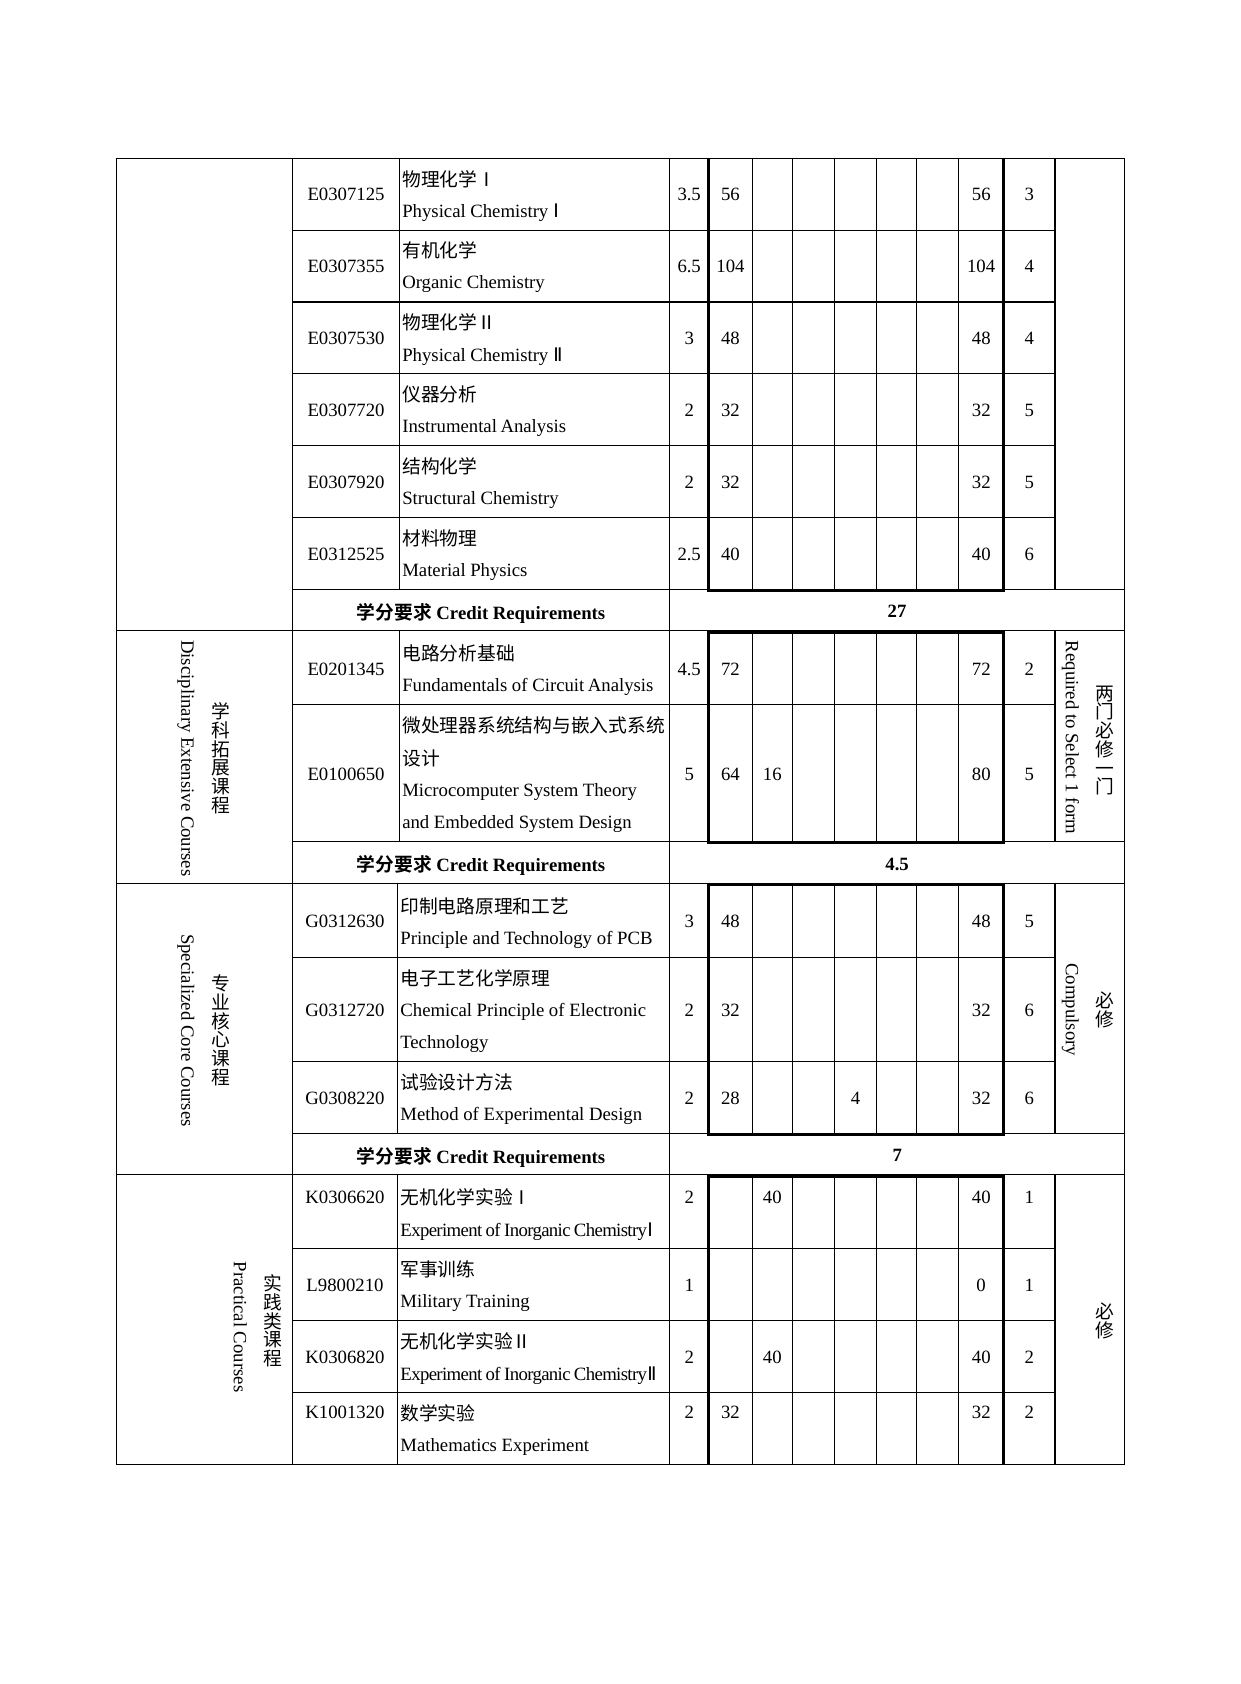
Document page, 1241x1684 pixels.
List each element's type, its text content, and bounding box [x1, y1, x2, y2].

table_cell 学分要求 Credit Requirements [293, 590, 669, 630]
table_cell [835, 1178, 876, 1248]
table_cell [917, 1178, 958, 1248]
table_cell 40 [959, 1178, 1002, 1248]
table_cell [917, 1249, 958, 1320]
table_cell [710, 1249, 752, 1320]
table_cell 4 [835, 1062, 876, 1133]
table_cell 2 [670, 446, 707, 517]
table_cell 必修 Compulsory [1056, 884, 1124, 1133]
table_cell 32 [710, 958, 752, 1061]
table_cell 2 [670, 1321, 707, 1392]
table_cell 军事训练 Military Training [398, 1249, 669, 1320]
table_cell [877, 958, 916, 1061]
table_cell 40 [753, 1321, 792, 1392]
table_cell [917, 634, 958, 704]
table_cell 有机化学 Organic Chemistry [400, 231, 669, 301]
table_cell 物理化学Ⅰ Physical Chemistry Ⅰ [400, 159, 669, 229]
table_cell [877, 374, 916, 445]
table_cell 80 [959, 705, 1002, 841]
table_cell [753, 374, 792, 445]
table_cell [835, 1249, 876, 1320]
table_cell G0308220 [293, 1062, 397, 1133]
table_cell [877, 634, 916, 704]
table_cell 56 [710, 159, 752, 229]
table_cell [710, 1178, 752, 1248]
table_cell [877, 159, 916, 229]
table_cell [793, 1062, 834, 1133]
table_cell 40 [753, 1178, 792, 1248]
table_cell [793, 1321, 834, 1392]
table_cell [877, 1393, 916, 1464]
table_cell [753, 1249, 792, 1320]
table_cell 5 [1005, 705, 1054, 841]
table_cell 2 [1005, 631, 1054, 704]
table_cell [917, 159, 958, 229]
table_cell [793, 1249, 834, 1320]
table_cell E0307530 [293, 303, 399, 373]
table_cell 72 [710, 634, 752, 704]
table_cell 3 [670, 884, 707, 957]
table_cell 两门必修一门 Required to Select 1 form 2 [1056, 631, 1124, 841]
table_cell 学科拓展课程 Disciplinary Extensive Courses [117, 631, 292, 883]
table_cell 48 [710, 303, 752, 373]
table_cell 2 [670, 374, 707, 445]
table_cell 56 [959, 159, 1002, 229]
table_cell 物理化学Ⅱ Physical Chemistry Ⅱ [400, 303, 669, 373]
table_cell 1 [670, 1249, 707, 1320]
table_cell 32 [959, 374, 1002, 445]
table_cell 32 [959, 1062, 1002, 1133]
table_cell [793, 1393, 834, 1464]
table_cell 2 [670, 958, 707, 1061]
table_cell 6 [1005, 1062, 1054, 1133]
table_cell [835, 159, 876, 229]
table_cell 5 [1005, 446, 1054, 517]
table_cell 电子工艺化学原理 Chemical Principle of Electronic Technology [398, 958, 669, 1061]
table_cell 试验设计方法 Method of Experimental Design [398, 1062, 669, 1133]
table_cell [793, 446, 834, 517]
table_cell 2 [1005, 1393, 1054, 1464]
table_cell 5 [1005, 374, 1054, 445]
table_cell 仪器分析 Instrumental Analysis [400, 374, 669, 445]
table_cell [877, 231, 916, 301]
table_cell [793, 634, 834, 704]
table_cell 6.5 [670, 231, 707, 301]
table_cell [753, 231, 792, 301]
table_cell [793, 231, 834, 301]
table_cell 40 [959, 518, 1002, 589]
table_cell K0306820 [293, 1321, 397, 1392]
table_cell [877, 518, 916, 589]
table_cell 无机化学实验Ⅰ Experiment of Inorganic ChemistryⅠ [398, 1175, 669, 1248]
table_cell 72 [959, 634, 1002, 704]
table_cell [753, 886, 792, 957]
table_cell 微处理器系统结构与嵌入式系统设计 Microcomputer System Theory and Embedded System Design [400, 705, 669, 841]
table_cell 无机化学实验Ⅱ Experiment of Inorganic ChemistryⅡ [398, 1321, 669, 1392]
table_cell [793, 705, 834, 841]
table_cell 32 [959, 958, 1002, 1061]
table_cell [917, 1062, 958, 1133]
table_cell 28 [710, 1062, 752, 1133]
table_cell E0307125 [293, 159, 399, 229]
table_cell [877, 1178, 916, 1248]
table_cell [835, 518, 876, 589]
table_cell [835, 231, 876, 301]
table_cell 电路分析基础 Fundamentals of Circuit Analysis [400, 631, 669, 704]
table_cell E0307355 [293, 231, 399, 301]
table_cell 结构化学 Structural Chemistry [400, 446, 669, 517]
table_cell E0312525 [293, 518, 399, 589]
table_cell [753, 446, 792, 517]
table_cell 5 [1005, 884, 1054, 957]
table_cell [835, 886, 876, 957]
table_cell [753, 303, 792, 373]
table_cell 实践类课程 Practical Courses [117, 1175, 292, 1464]
table_cell 5 [670, 705, 707, 841]
table_cell 32 [710, 374, 752, 445]
table_cell 32 [959, 446, 1002, 517]
table_cell 104 [959, 231, 1002, 301]
table_cell 27 [670, 590, 1124, 630]
table_cell 2 [670, 1175, 707, 1248]
table_cell [710, 1321, 752, 1392]
table_cell 0 [959, 1249, 1002, 1320]
table_cell K1001320 [293, 1393, 397, 1464]
table_cell [917, 886, 958, 957]
table_cell 2.5 [670, 518, 707, 589]
table_cell [877, 303, 916, 373]
table_cell [917, 518, 958, 589]
table_cell [753, 958, 792, 1061]
table_cell [835, 958, 876, 1061]
table_cell 48 [959, 303, 1002, 373]
table_cell 2 [670, 1393, 707, 1464]
table_cell 学分要求 Credit Requirements [293, 1134, 669, 1174]
table_cell 104 [710, 231, 752, 301]
table_cell 16 [753, 705, 792, 841]
table_cell [835, 374, 876, 445]
table_cell [793, 303, 834, 373]
table_cell 4.5 [670, 842, 1124, 883]
table_cell [835, 303, 876, 373]
table_cell [835, 446, 876, 517]
table_cell 32 [959, 1393, 1002, 1464]
table_cell 6 [1005, 958, 1054, 1061]
table_cell 4.5 [670, 631, 707, 704]
table_cell 3.5 [670, 159, 707, 229]
table_cell E0100650 [293, 705, 399, 841]
table_cell E0201345 [293, 631, 399, 704]
table_cell [917, 374, 958, 445]
table_cell [917, 1321, 958, 1392]
table_cell 40 [959, 1321, 1002, 1392]
table_cell [877, 1062, 916, 1133]
table_cell 2 [1005, 1321, 1054, 1392]
table_cell L9800210 [293, 1249, 397, 1320]
table_cell 4 [1005, 303, 1054, 373]
table_cell 7 [670, 1134, 1124, 1174]
table_cell 3 [1005, 159, 1054, 229]
table_cell 3 [670, 303, 707, 373]
table_cell 1 [1005, 1175, 1054, 1248]
table_cell E0307720 [293, 374, 399, 445]
table_cell 数学实验 Mathematics Experiment [398, 1393, 669, 1464]
table_cell 印制电路原理和工艺 Principle and Technology of PCB [398, 884, 669, 957]
table_cell [753, 634, 792, 704]
table_cell 2 [670, 1062, 707, 1133]
table_cell [753, 1062, 792, 1133]
table_cell 64 [710, 705, 752, 841]
table_cell 48 [710, 886, 752, 957]
table_cell 4 [1005, 231, 1054, 301]
table_cell 40 [710, 518, 752, 589]
table_cell [877, 1321, 916, 1392]
table_cell 材料物理 Material Physics [400, 518, 669, 589]
table_cell [793, 886, 834, 957]
table_cell [877, 886, 916, 957]
table_cell [835, 1393, 876, 1464]
table_cell [793, 159, 834, 229]
table_cell 6 [1005, 518, 1054, 589]
table_cell [835, 1321, 876, 1392]
table_cell E0307920 [293, 446, 399, 517]
table_cell 专业核心课程 Specialized Core Courses [117, 884, 292, 1174]
table_cell [793, 374, 834, 445]
table_cell [917, 231, 958, 301]
table_cell [793, 518, 834, 589]
table_cell [793, 958, 834, 1061]
table_cell [917, 705, 958, 841]
table_cell [835, 705, 876, 841]
table_cell [917, 958, 958, 1061]
table_cell 32 [710, 446, 752, 517]
table_cell [793, 1178, 834, 1248]
table_cell 1 [1005, 1249, 1054, 1320]
table_cell 48 [959, 886, 1002, 957]
table_cell [835, 634, 876, 704]
table_cell [753, 518, 792, 589]
table_cell [917, 1393, 958, 1464]
table_cell [917, 446, 958, 517]
table_cell G0312630 [293, 884, 397, 957]
table_cell K0306620 [293, 1175, 397, 1248]
table_cell G0312720 [293, 958, 397, 1061]
table_cell [877, 446, 916, 517]
table_cell 必修 Compulsory [1056, 1175, 1124, 1464]
table_cell [877, 1249, 916, 1320]
table_cell 32 [710, 1393, 752, 1464]
table_cell [877, 705, 916, 841]
table_cell [753, 159, 792, 229]
table_cell [753, 1393, 792, 1464]
table_cell 学分要求 Credit Requirements [293, 842, 669, 883]
table_cell [917, 303, 958, 373]
